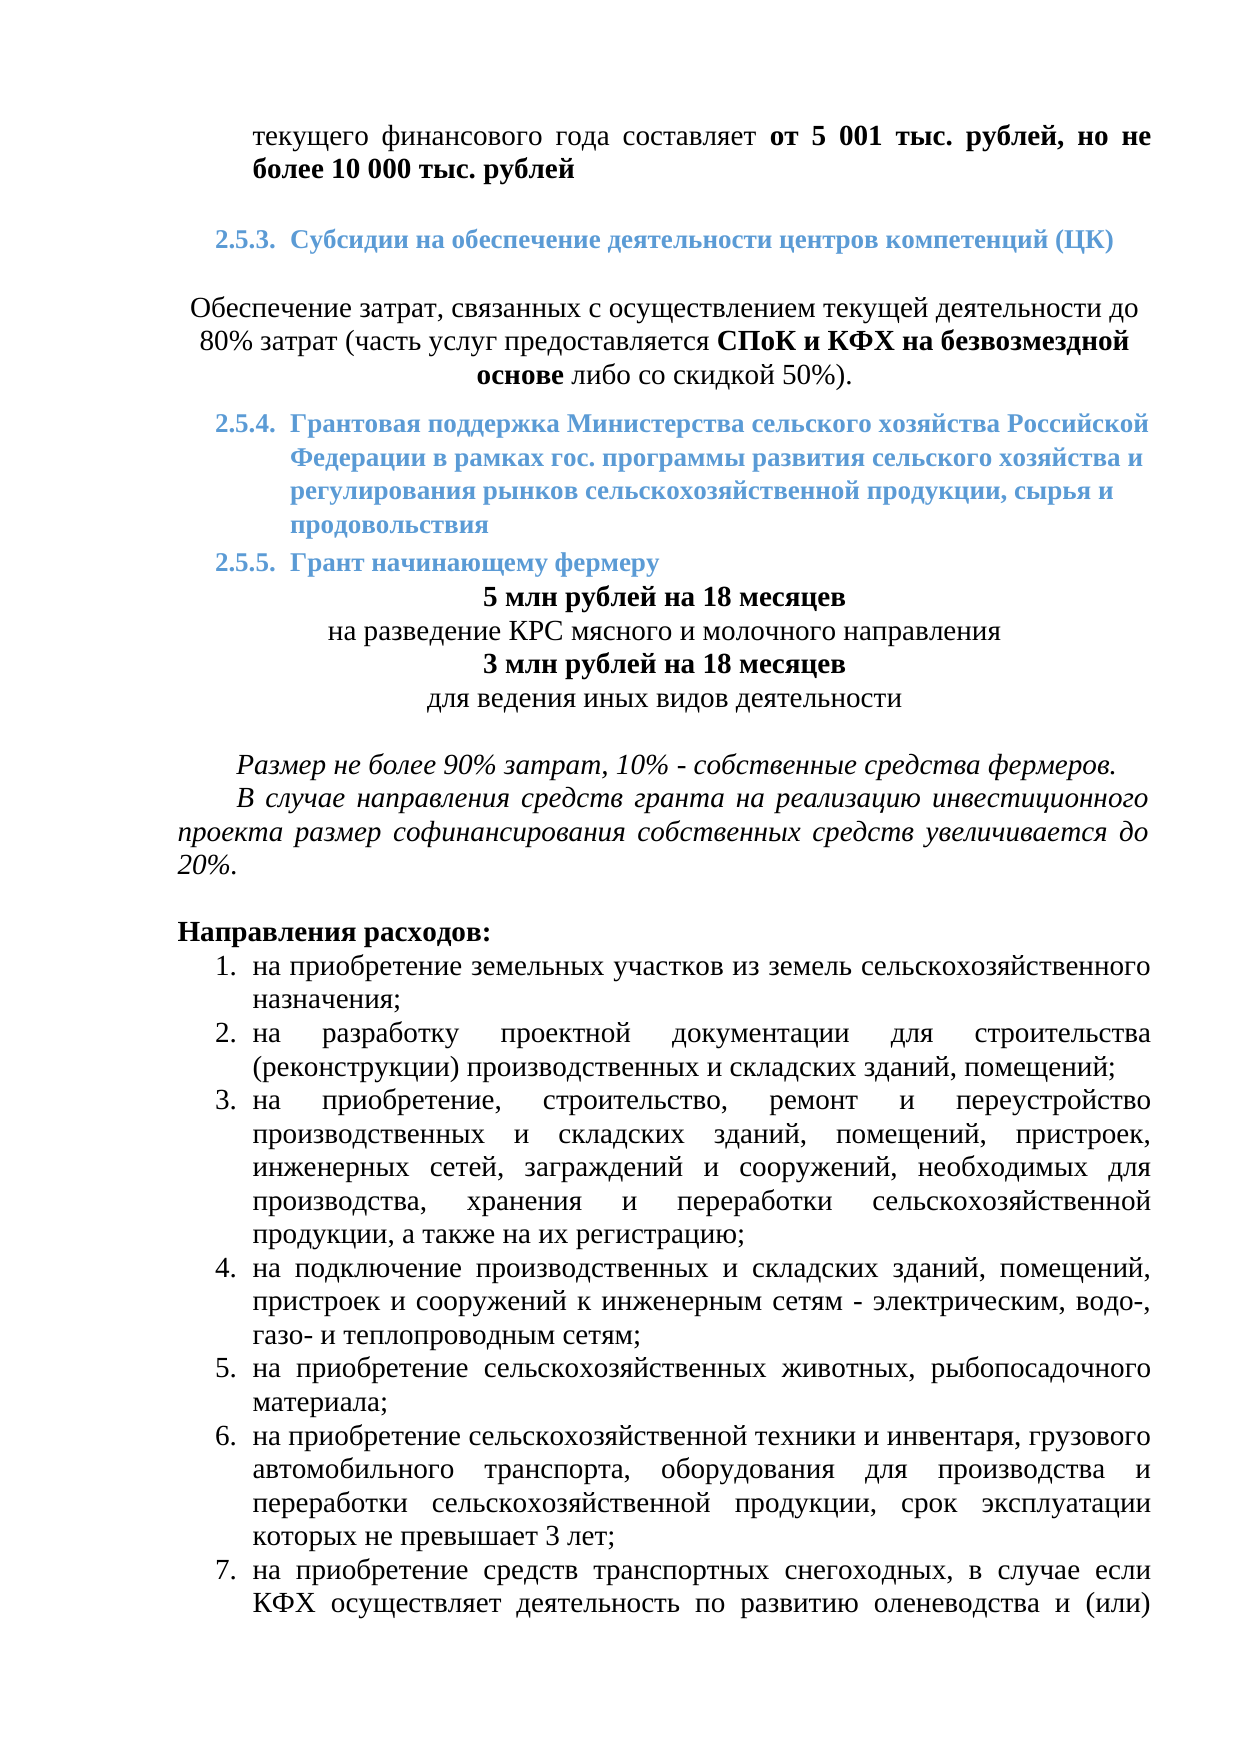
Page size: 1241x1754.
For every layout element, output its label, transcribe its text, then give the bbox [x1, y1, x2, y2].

text 3 млн рублей на 18 месяцев [177, 646, 1152, 680]
text для ведения иных видов деятельности [177, 680, 1152, 713]
list Грантовая поддержка Министерства сельского хозяйства Российской Федерации в рамках гос. программы развития сельского хозяйства и регулирования рынков сельскохозяйственной продукции, сырья и продовольствия [215, 407, 1152, 539]
text В случае направления средств гранта на реализацию инвестиционного проекта размер софинансирования собственных средств увеличивается до 20%. [177, 780, 1152, 881]
text на разведение КРС мясного и молочного направления [177, 613, 1152, 646]
list Грант начинающему фермеру [215, 546, 1152, 577]
text Обеспечение затрат, связанных с осуществлением текущей деятельности до 80% затрат (часть услуг предоставляется СПоК и КФХ на безвозмездной основе либо со скидкой 50%). [177, 290, 1152, 391]
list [215, 1552, 1152, 1619]
list на приобретение земельных участков из земель сельскохозяйственного назначения; [215, 948, 1152, 1015]
text 5 млн рублей на 18 месяцев [177, 579, 1152, 613]
list на подключение производственных и складских зданий, помещений, пристроек и сооружений к инженерным сетям - электрическим, водо-, газо- и теплопроводным сетям; [215, 1250, 1152, 1351]
list на разработку проектной документации для строительства (реконструкции) производственных и складских зданий, помещений; [215, 1015, 1152, 1082]
list на приобретение сельскохозяйственных животных, рыбопосадочного материала; [215, 1351, 1152, 1418]
text Направления расходов: [177, 914, 1152, 948]
list на приобретение, строительство, ремонт и переустройство производственных и складских зданий, помещений, пристроек, инженерных сетей, заграждений и сооружений, необходимых для производства, хранения и переработки сельскохозяйственной продукции, а также на их регистрацию; [215, 1082, 1152, 1250]
list Субсидии на обеспечение деятельности центров компетенций (ЦК) [215, 223, 1152, 254]
text Размер не более 90% затрат, 10% - собственные средства фермеров. [177, 747, 1152, 780]
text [252, 118, 1152, 185]
list на приобретение сельскохозяйственной техники и инвентаря, грузового автомобильного транспорта, оборудования для производства и переработки сельскохозяйственной продукции, срок эксплуатации которых не превышает 3 лет; [215, 1418, 1152, 1552]
